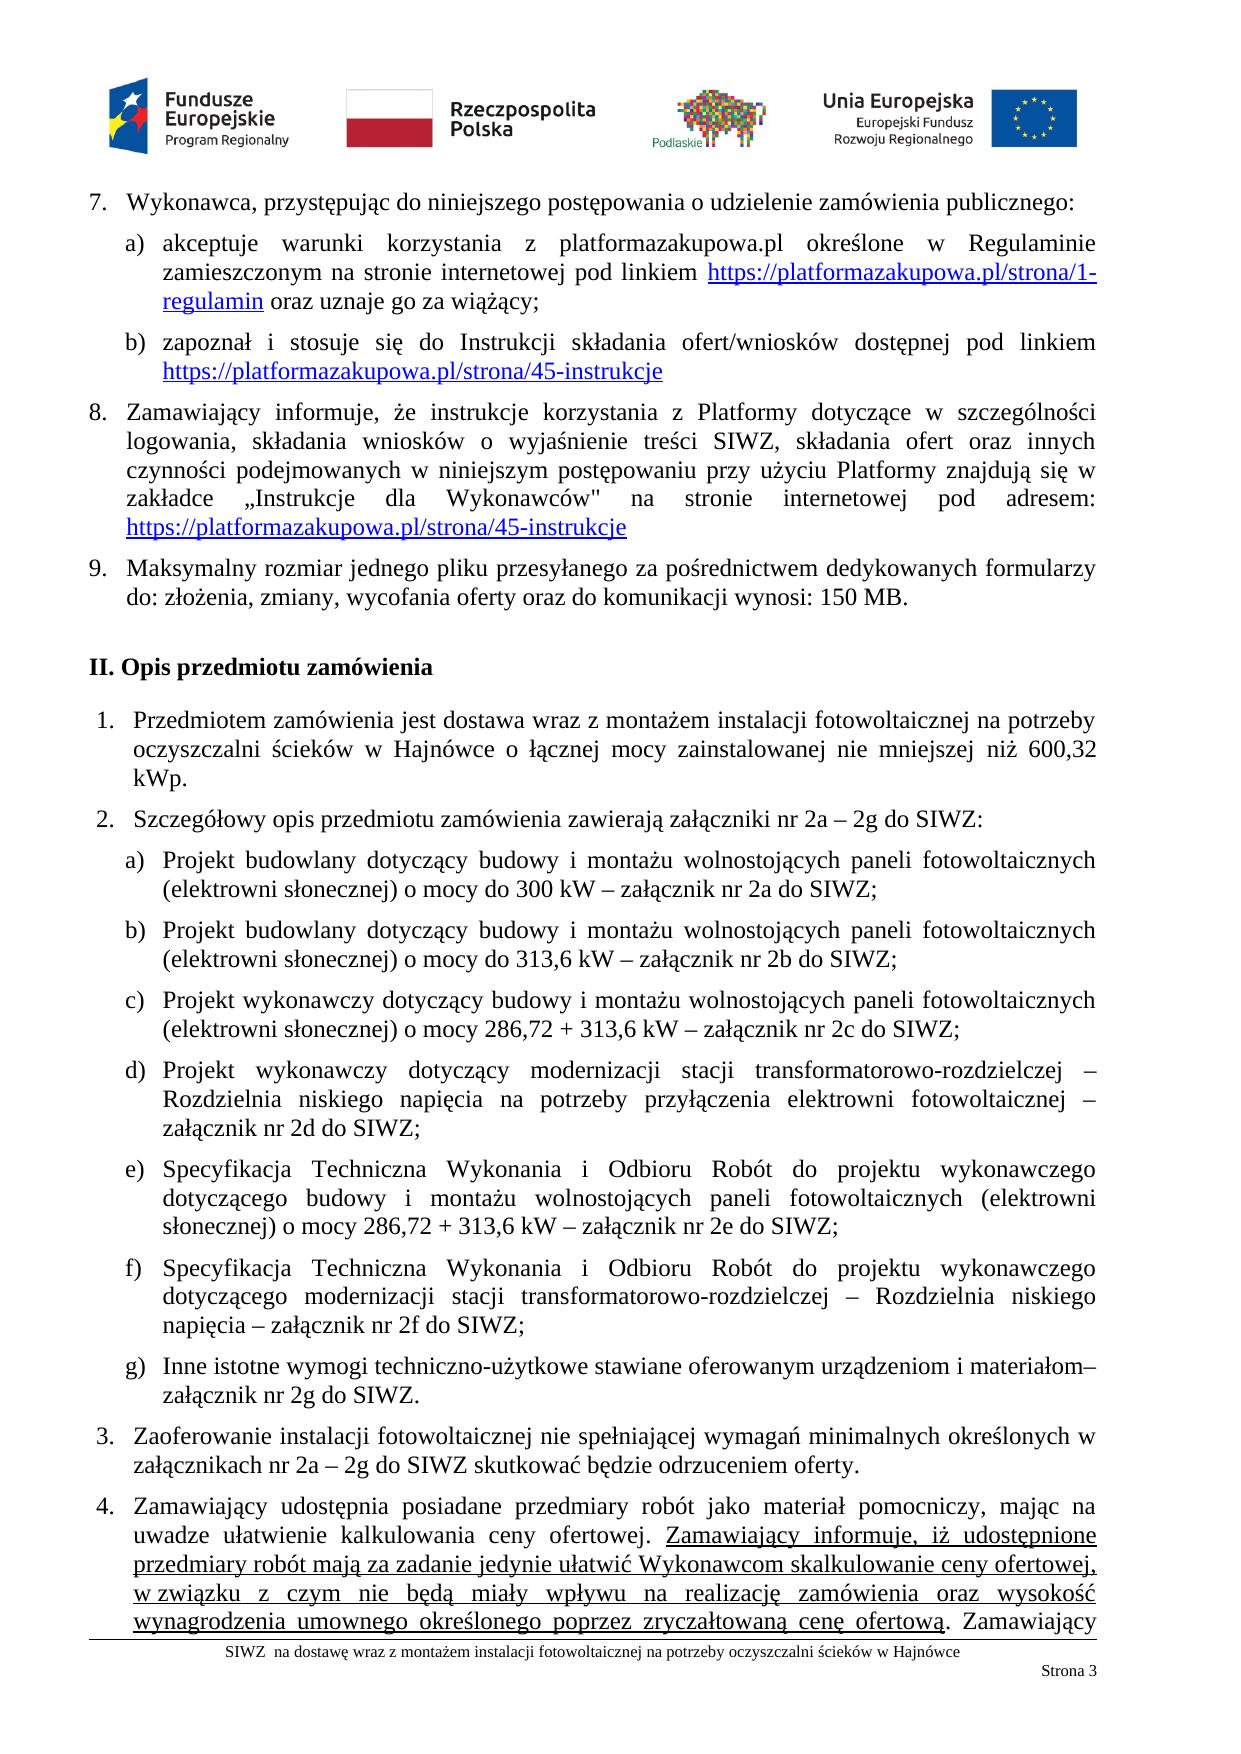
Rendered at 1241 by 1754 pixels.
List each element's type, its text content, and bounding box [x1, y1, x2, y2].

picture [105, 73, 1080, 159]
list Wykonawca, przystępując do niniejszego postępowania o udzielenie zamówienia publicznego: [89, 187, 1097, 216]
list zapoznał i stosuje się do Instrukcji składania ofert/wniosków dostępnej pod linkiem https://platformazakupowa.pl/strona/45-instrukcje [125, 327, 1097, 385]
list Projekt wykonawczy dotyczący budowy i montażu wolnostojących paneli fotowoltaicznych (elektrowni słonecznej) o mocy 286,72 + 313,6 kW – załącznik nr 2c do SIWZ; [125, 985, 1097, 1043]
list Specyfikacja Techniczna Wykonania i Odbioru Robót do projektu wykonawczego dotyczącego budowy i montażu wolnostojących paneli fotowoltaicznych (elektrowni słonecznej) o mocy 286,72 + 313,6 kW – załącznik nr 2e do SIWZ; [125, 1154, 1097, 1240]
list Zaoferowanie instalacji fotowoltaicznej nie spełniającej wymagań minimalnych określonych w załącznikach nr 2a – 2g do SIWZ skutkować będzie odrzuceniem oferty. [96, 1421, 1097, 1479]
list Projekt wykonawczy dotyczący modernizacji stacji transformatorowo-rozdzielczej – Rozdzielnia niskiego napięcia na potrzeby przyłączenia elektrowni fotowoltaicznej – załącznik nr 2d do SIWZ; [125, 1055, 1097, 1141]
list Inne istotne wymogi techniczno-użytkowe stawiane oferowanym urządzeniom i materiałom– załącznik nr 2g do SIWZ. [125, 1351, 1097, 1409]
list akceptuje warunki korzystania z platformazakupowa.pl określone w Regulaminie zamieszczonym na stronie internetowej pod linkiem https://platformazakupowa.pl/strona/1-regulamin oraz uznaje go za wiążący; [125, 228, 1097, 315]
list Przedmiotem zamówienia jest dostawa wraz z montażem instalacji fotowoltaicznej na potrzeby oczyszczalni ścieków w Hajnówce o łącznej mocy zainstalowanej nie mniejszej niż 600,32 kWp. [96, 705, 1097, 791]
list Specyfikacja Techniczna Wykonania i Odbioru Robót do projektu wykonawczego dotyczącego modernizacji stacji transformatorowo-rozdzielczej – Rozdzielnia niskiego napięcia – załącznik nr 2f do SIWZ; [125, 1253, 1097, 1339]
list Szczegółowy opis przedmiotu zamówienia zawierają załączniki nr 2a – 2g do SIWZ: [96, 804, 1097, 833]
list Projekt budowlany dotyczący budowy i montażu wolnostojących paneli fotowoltaicznych (elektrowni słonecznej) o mocy do 300 kW – załącznik nr 2a do SIWZ; [125, 845, 1097, 903]
list Maksymalny rozmiar jednego pliku przesyłanego za pośrednictwem dedykowanych formularzy do: złożenia, zmiany, wycofania oferty oraz do komunikacji wynosi: 150 MB. [89, 553, 1097, 611]
list Zamawiający informuje, że instrukcje korzystania z Platformy dotyczące w szczególności logowania, składania wniosków o wyjaśnienie treści SIWZ, składania ofert oraz innych czynności podejmowanych w niniejszym postępowaniu przy użyciu Platformy znajdują się w zakładce „Instrukcje dla Wykonawców" na stronie internetowej pod adresem: https://platformazakupowa.pl/strona/45-instrukcje [89, 397, 1097, 541]
list Projekt budowlany dotyczący budowy i montażu wolnostojących paneli fotowoltaicznych (elektrowni słonecznej) o mocy do 313,6 kW – załącznik nr 2b do SIWZ; [125, 915, 1097, 973]
text II. Opis przedmiotu zamówienia [89, 652, 1097, 681]
